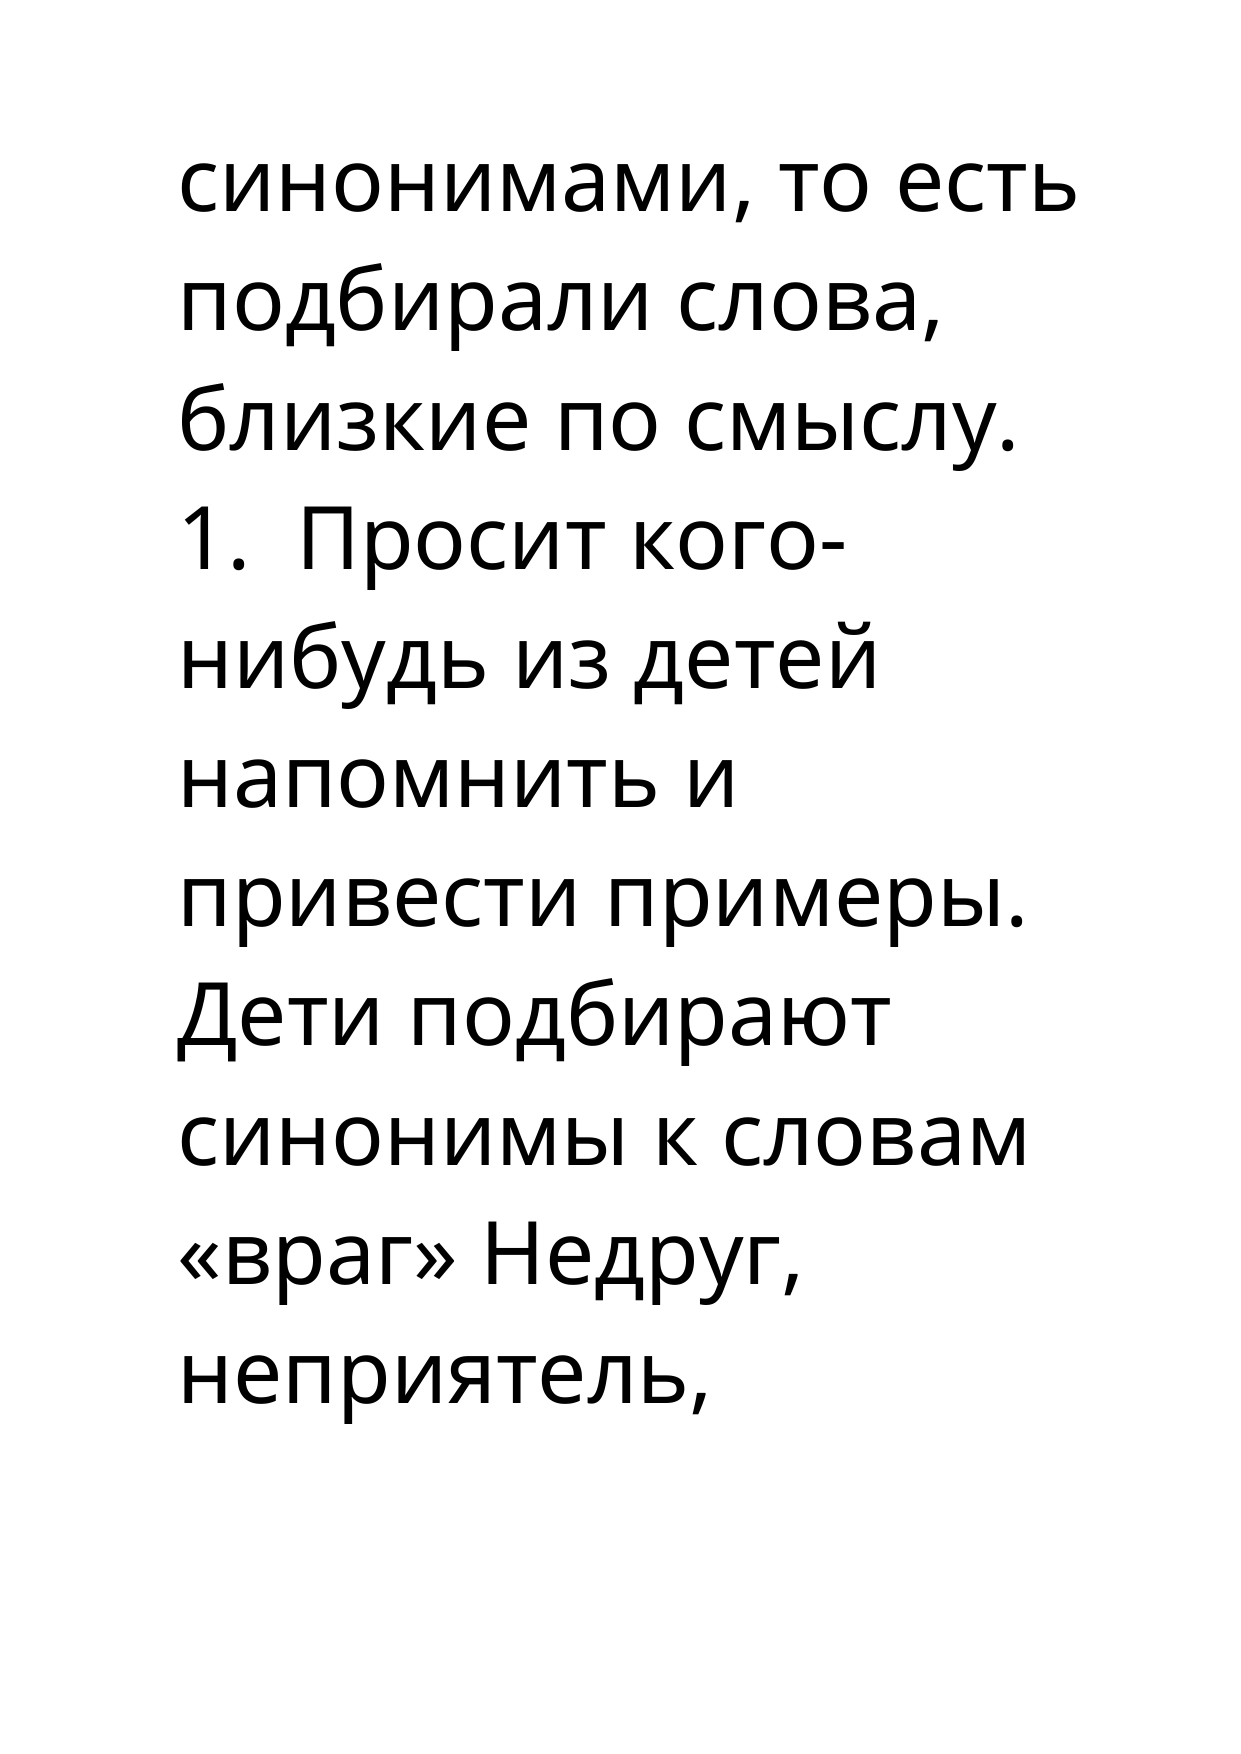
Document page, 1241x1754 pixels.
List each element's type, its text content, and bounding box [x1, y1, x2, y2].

text 1. Просит кого-нибудь из детей напомнить и привести примеры. Дети подбирают [177, 476, 1152, 1071]
text синонимами, то есть подбирали слова, близкие по смыслу. [177, 118, 1152, 476]
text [177, 1071, 1152, 1429]
